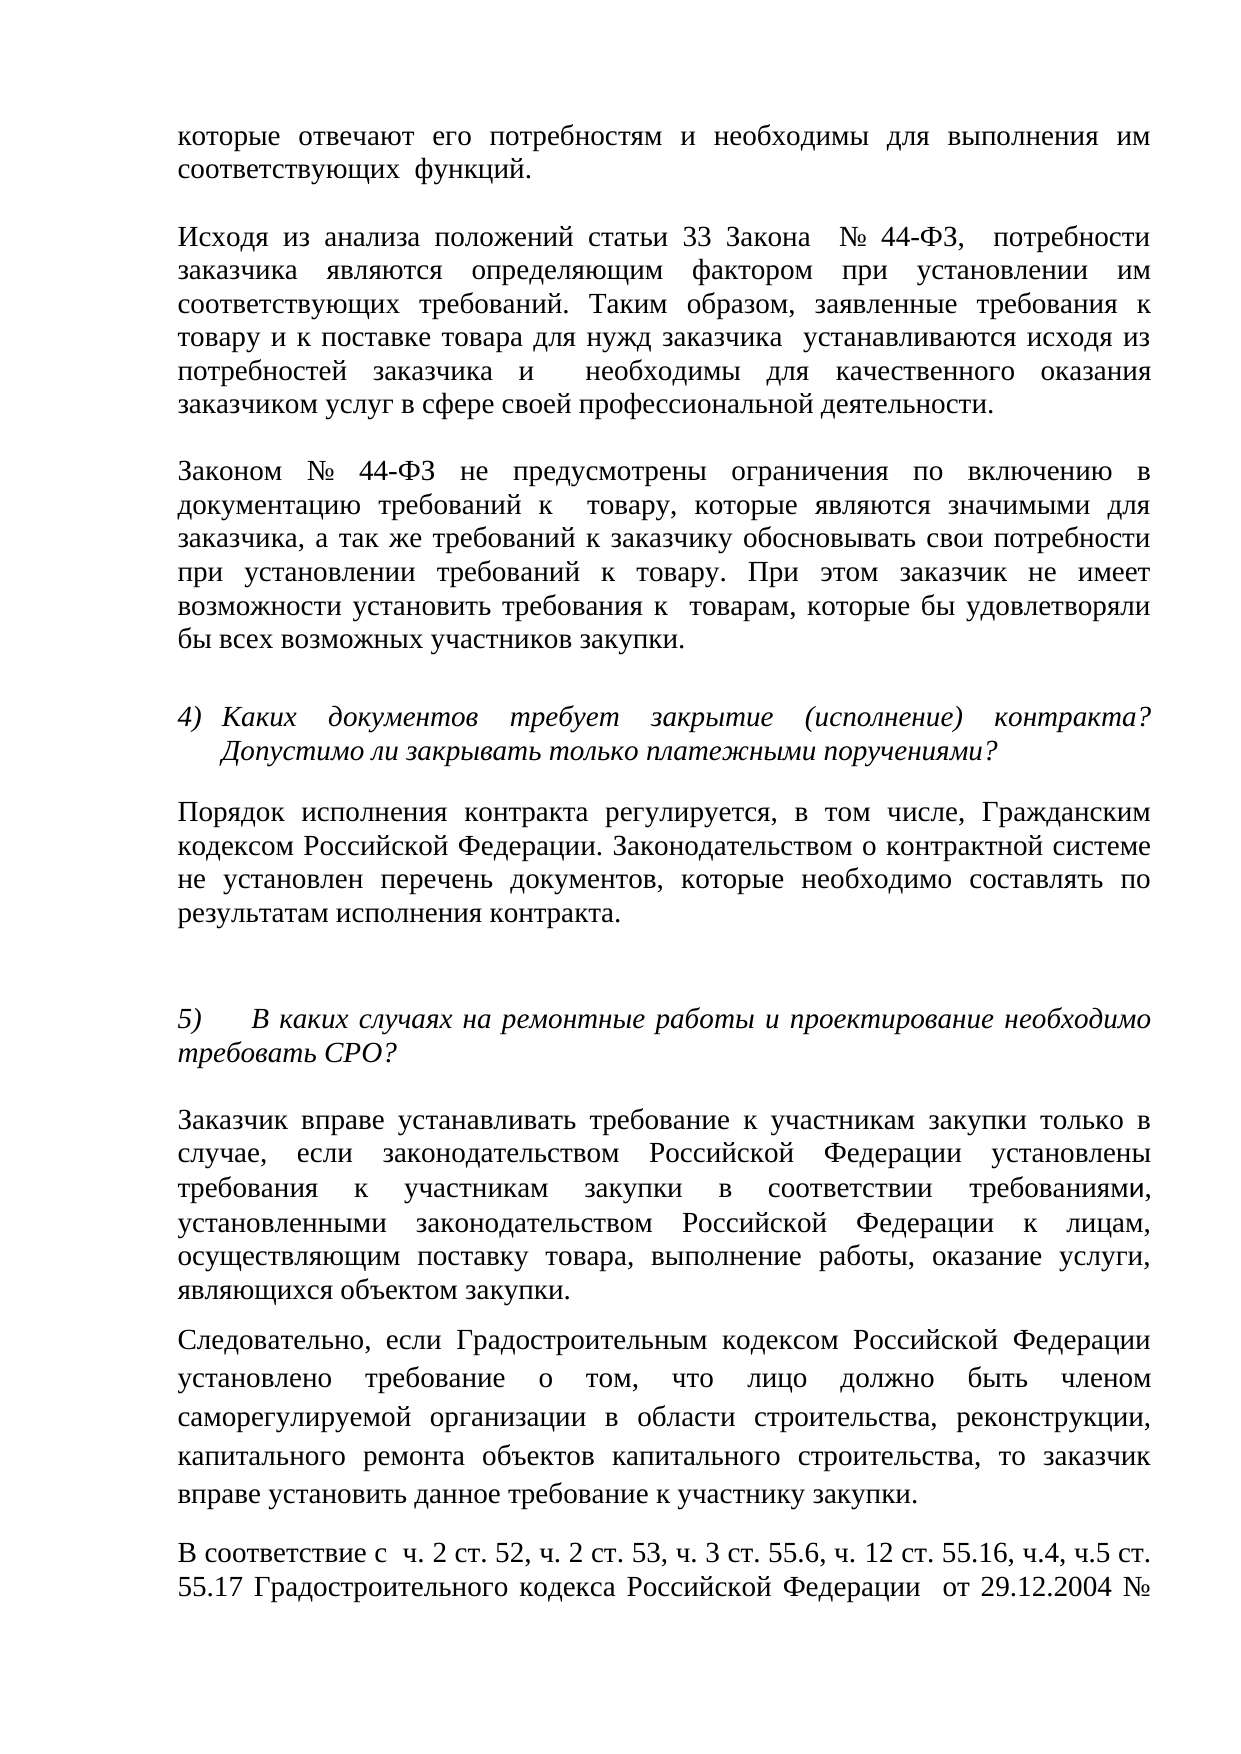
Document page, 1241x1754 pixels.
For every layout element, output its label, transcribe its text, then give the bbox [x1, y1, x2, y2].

text Заказчик вправе устанавливать требование к участникам закупки только в случае, если законодательством Российской Федерации установлены требования к участникам закупки в соответствии требованиями, установленными законодательством Российской Федерации к лицам, осуществляющим поставку товара, выполнение работы, оказание услуги, являющихся объектом закупки. [177, 1169, 1152, 1305]
list В каких случаях на ремонтные работы и проектирование необходимо требовать СРО? [177, 1001, 1152, 1068]
text Законом № 44-ФЗ не предусмотрены ограничения по включению в документацию требований к товару, которые являются значимыми для заказчика, а так же требований к заказчику обосновывать свои потребности при установлении требований к товару. При этом заказчик не имеет возможности установить требования к товарам, которые бы удовлетворяли бы всех возможных участников закупки. [177, 453, 1152, 655]
text Исходя из анализа положений статьи 33 Закона № 44-ФЗ, потребности заказчика являются определяющим фактором при установлении им соответствующих требований. Таким образом, заявленные требования к товару и к поставке товара для нужд заказчика устанавливаются исходя из потребностей заказчика и необходимы для качественного оказания заказчиком услуг в сфере своей профессиональной деятельности. [177, 219, 1152, 420]
text Следовательно, если Градостроительным кодексом Российской Федерации установлено требование о том, что лицо должно быть членом саморегулируемой организации в области строительства, реконструкции, капитального ремонта объектов капитального строительства, то заказчик вправе установить данное требование к участнику закупки. [177, 1356, 1152, 1510]
list Каких документов требует закрытие (исполнение) контракта? Допустимо ли закрывать только платежными поручениями? [177, 699, 1152, 767]
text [177, 1536, 1152, 1603]
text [177, 118, 1152, 185]
text Порядок исполнения контракта регулируется, в том числе, Гражданским кодексом Российской Федерации. Законодательством о контрактной системе не установлен перечень документов, которые необходимо составлять по результатам исполнения контракта. [177, 794, 1152, 929]
